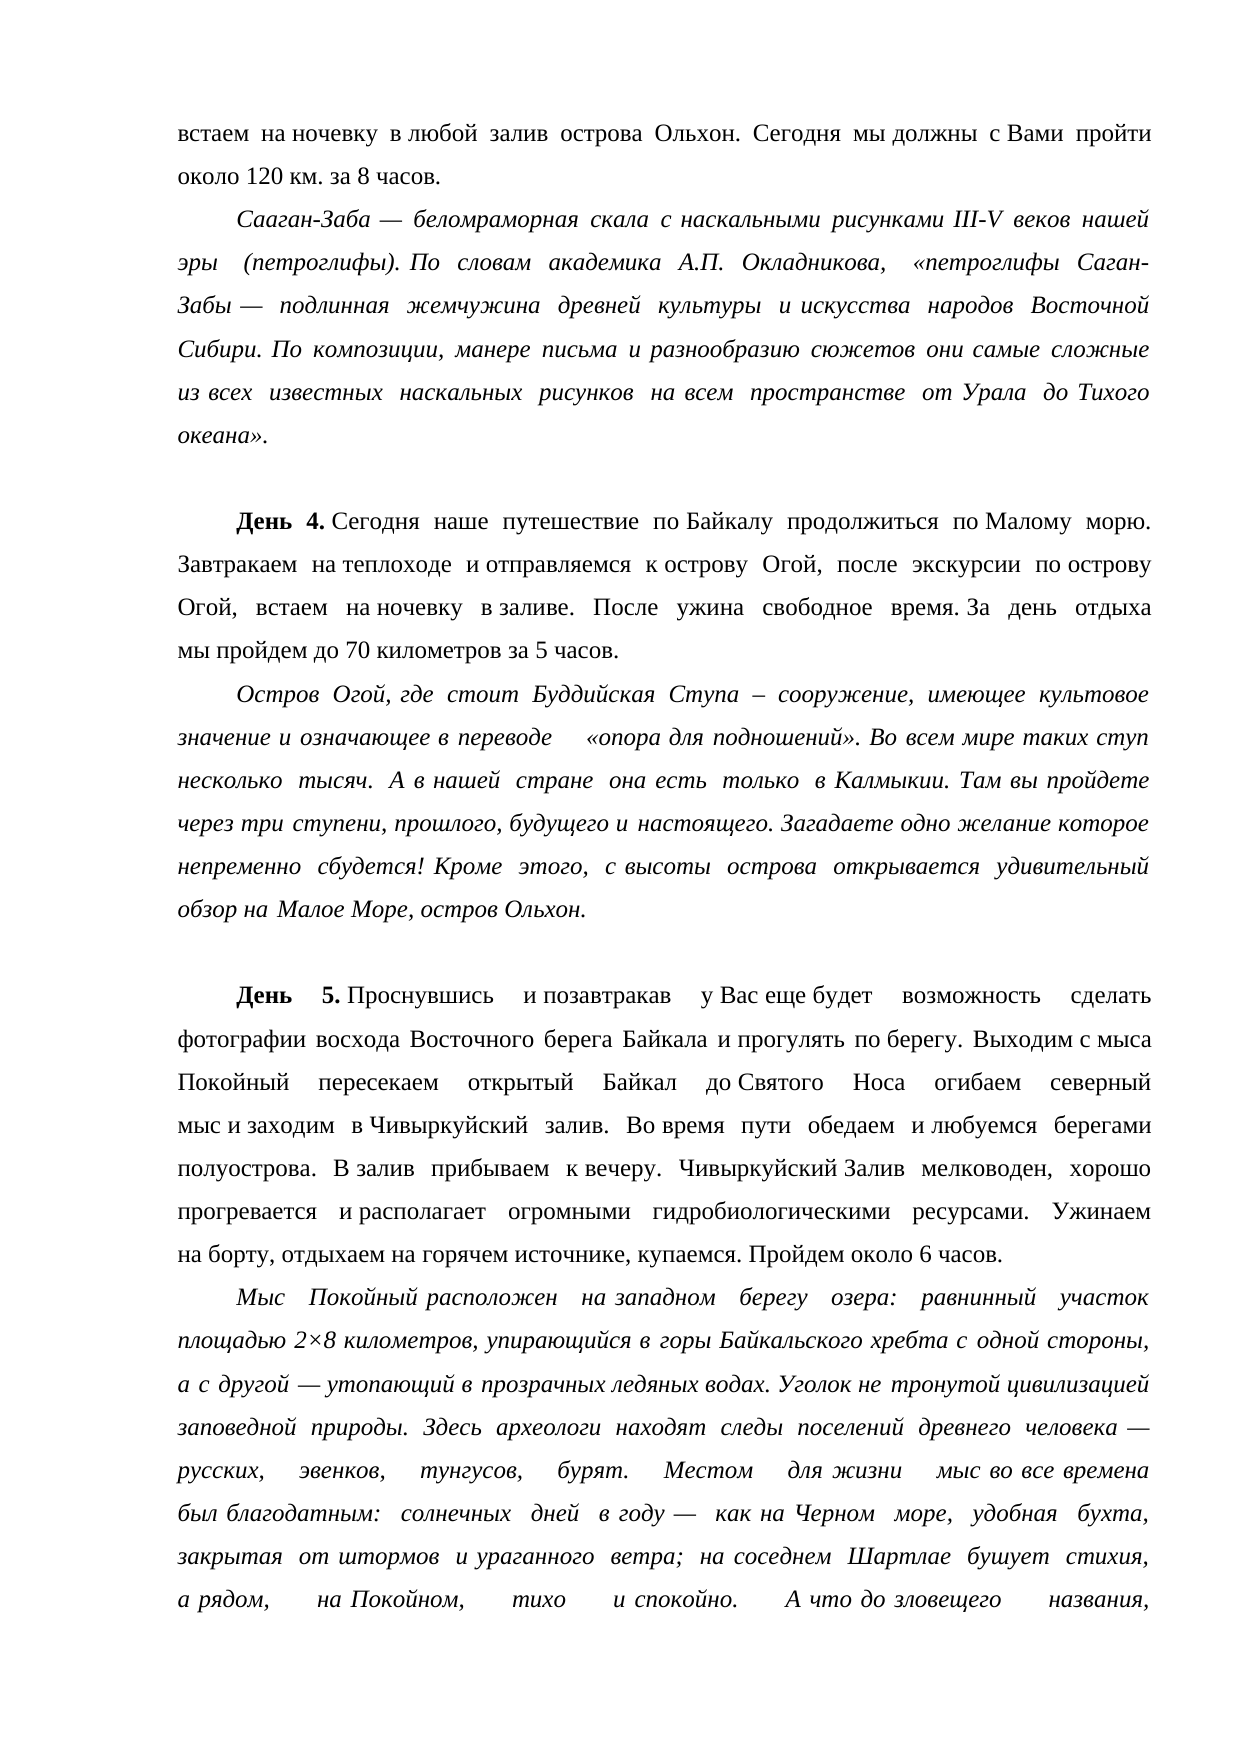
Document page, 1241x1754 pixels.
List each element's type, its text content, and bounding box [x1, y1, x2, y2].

text День 4. Сегодня наше путешествие по Байкалу продолжиться по Малому морю. Завтракаем на теплоходе и отправляемся к острову Огой, после экскурсии по острову Огой, встаем на ночевку в заливе. После ужина свободное время. За день отдыха мы пройдем до 70 километров за 5 часов. [177, 506, 1152, 664]
text Остров Огой, где стоит Буддийская Ступа – сооружение, имеющее культовое значение и означающее в переводе «опора для подношений». Во всем мире таких ступ несколько тысяч. А в нашей стране она есть только в Калмыкии. Там вы пройдете через три ступени, прошлого, будущего и настоящего. Загадаете одно желание которое непременно сбудется! Кроме этого, с высоты острова открывается удивительный обзор на Малое Море, остров Ольхон. [177, 679, 1152, 923]
text Сааган-Заба — беломраморная скала с наскальными рисунками III-V веков нашей эры (петроглифы). По словам академика А.П. Окладникова, «петроглифы Саган-Забы — подлинная жемчужина древней культуры и искусства народов Восточной Сибири. По композиции, манере письма и разнообразию сюжетов они самые сложные из всех известных наскальных рисунков на всем пространстве от Урала до Тихого океана». [177, 204, 1152, 449]
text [177, 1282, 1152, 1613]
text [177, 118, 1152, 190]
text День 5. Проснувшись и позавтракав у Вас еще будет возможность сделать фотографии восхода Восточного берега Байкала и прогулять по берегу. Выходим с мыса Покойный пересекаем открытый Байкал до Святого Носа огибаем северный мыс и заходим в Чивыркуйский залив. Во время пути обедаем и любуемся берегами полуострова. В залив прибываем к вечеру. Чивыркуйский Залив мелководен, хорошо прогревается и располагает огромными гидробиологическими ресурсами. Ужинаем на борту, отдыхаем на горячем источнике, купаемся. Пройдем около 6 часов. [177, 981, 1152, 1268]
